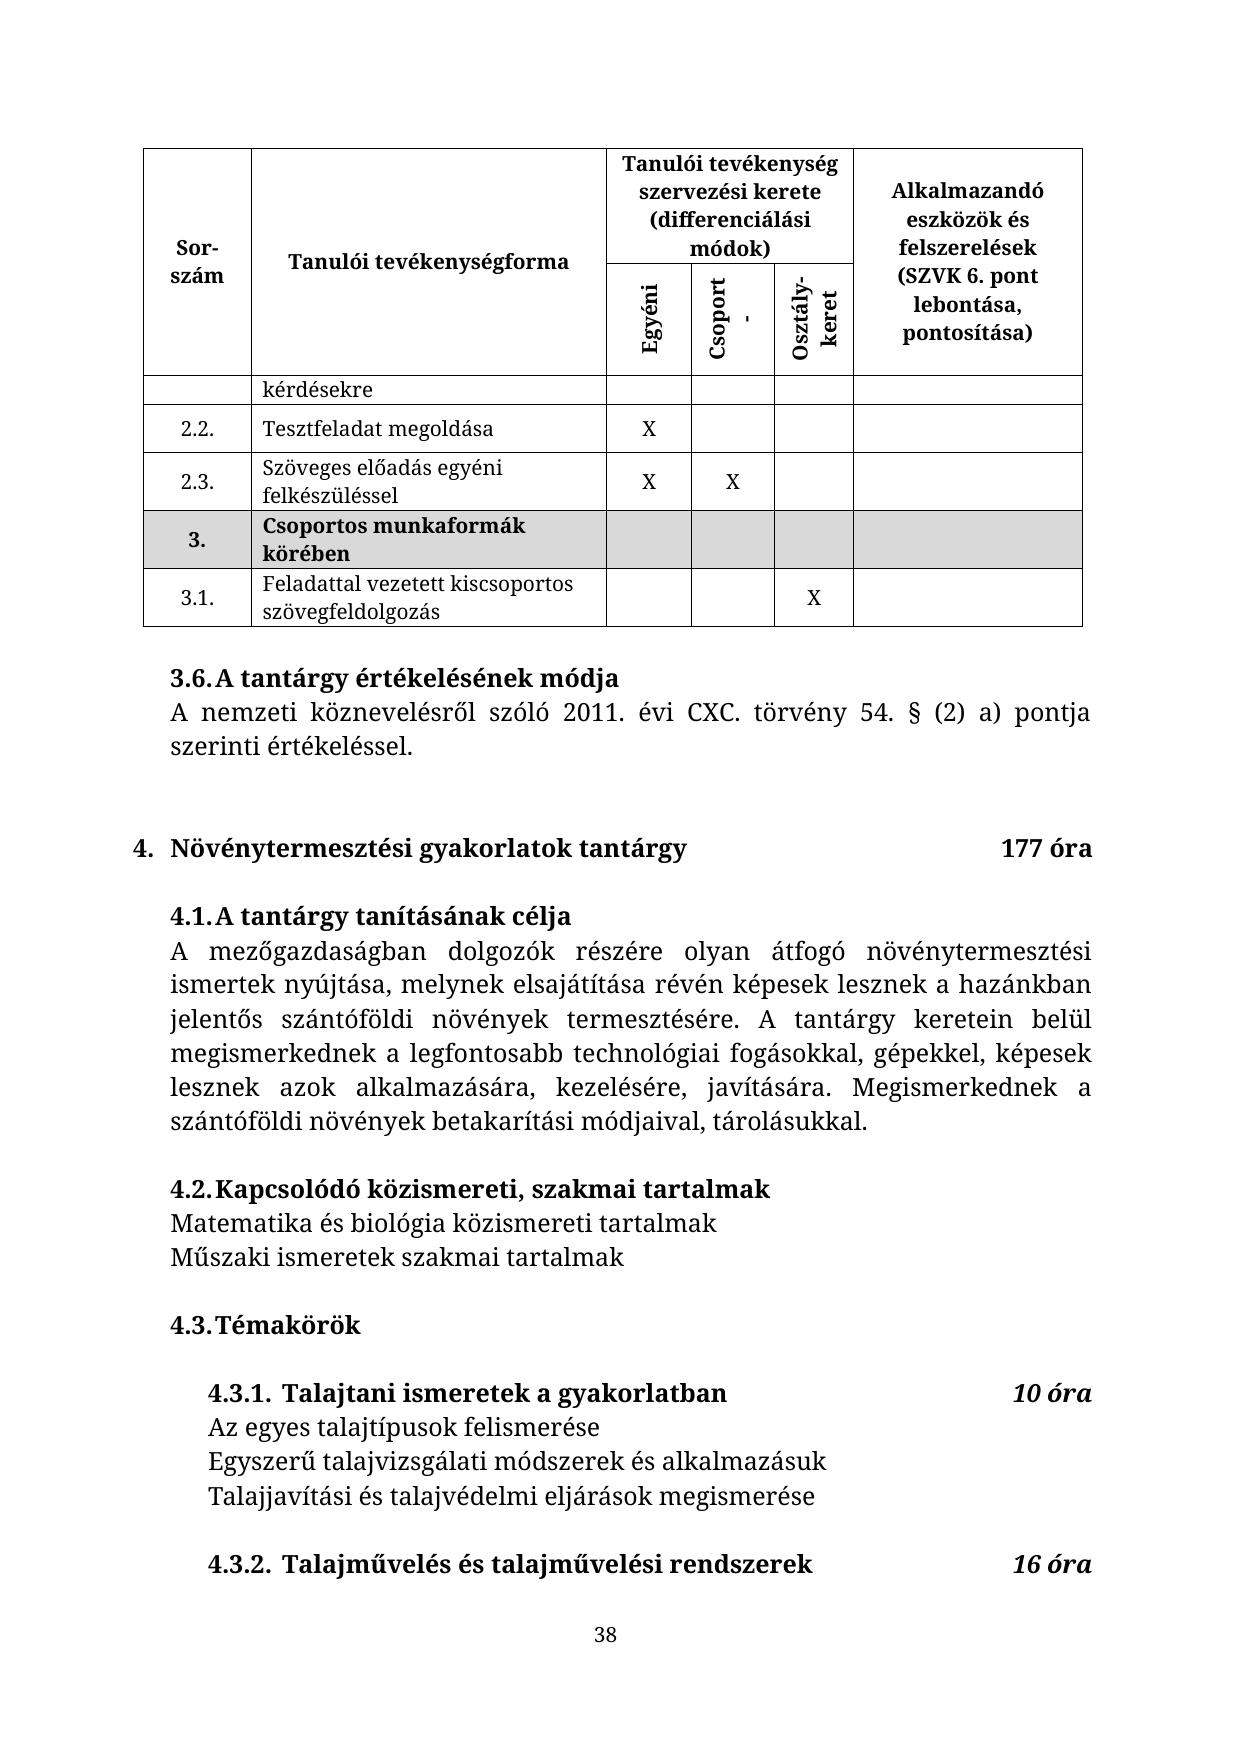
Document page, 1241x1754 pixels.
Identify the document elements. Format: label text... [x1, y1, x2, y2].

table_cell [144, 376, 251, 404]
list A tantárgy tanításának célja [170, 899, 1092, 933]
text Egyszerű talajvizsgálati módszerek és alkalmazásuk [208, 1444, 1092, 1478]
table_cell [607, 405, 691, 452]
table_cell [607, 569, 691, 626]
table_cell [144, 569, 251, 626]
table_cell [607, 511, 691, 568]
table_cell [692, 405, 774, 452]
list Növénytermesztési gyakorlatok tantárgy 177 óra [133, 831, 1092, 865]
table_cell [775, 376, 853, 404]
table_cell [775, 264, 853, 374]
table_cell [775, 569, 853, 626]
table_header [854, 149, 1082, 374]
list A tantárgy értékelésének módja [170, 661, 1092, 695]
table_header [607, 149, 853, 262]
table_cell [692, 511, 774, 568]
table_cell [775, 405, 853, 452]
text A nemzeti köznevelésről szóló 2011. évi CXC. törvény 54. § (2) a) pontja szerinti értékeléssel. [170, 695, 1092, 763]
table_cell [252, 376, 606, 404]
list Témakörök [170, 1308, 1092, 1342]
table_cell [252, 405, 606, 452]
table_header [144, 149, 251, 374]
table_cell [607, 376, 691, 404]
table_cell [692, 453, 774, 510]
text Talajjavítási és talajvédelmi eljárások megismerése [208, 1478, 1092, 1512]
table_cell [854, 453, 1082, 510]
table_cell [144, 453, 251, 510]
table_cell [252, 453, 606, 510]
text Az egyes talajtípusok felismerése [208, 1410, 1092, 1444]
text Műszaki ismeretek szakmai tartalmak [170, 1240, 1092, 1274]
list Talajművelés és talajművelési rendszerek 16 óra [208, 1546, 1092, 1580]
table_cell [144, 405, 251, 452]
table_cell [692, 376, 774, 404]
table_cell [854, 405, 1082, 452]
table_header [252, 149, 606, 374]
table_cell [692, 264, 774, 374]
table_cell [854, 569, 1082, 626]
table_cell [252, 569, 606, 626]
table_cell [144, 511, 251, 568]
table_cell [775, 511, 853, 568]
list Talajtani ismeretek a gyakorlatban 10 óra [208, 1376, 1092, 1410]
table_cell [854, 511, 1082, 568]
text A mezőgazdaságban dolgozók részére olyan átfogó növénytermesztési ismertek nyújtása, melynek elsajátítása révén képesek lesznek a hazánkban jelentős szántóföldi növények termesztésére. A tantárgy keretein belül megismerkednek a legfontosabb technológiai fogásokkal, gépekkel, képesek lesznek azok alkalmazására, kezelésére, javítására. Megismerkednek a szántóföldi növények betakarítási módjaival, tárolásukkal. [170, 933, 1092, 1137]
text Matematika és biológia közismereti tartalmak [170, 1206, 1092, 1240]
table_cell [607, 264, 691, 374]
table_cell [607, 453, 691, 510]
list Kapcsolódó közismereti, szakmai tartalmak [170, 1172, 1092, 1206]
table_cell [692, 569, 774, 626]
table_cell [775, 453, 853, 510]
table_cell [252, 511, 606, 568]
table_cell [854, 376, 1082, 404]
